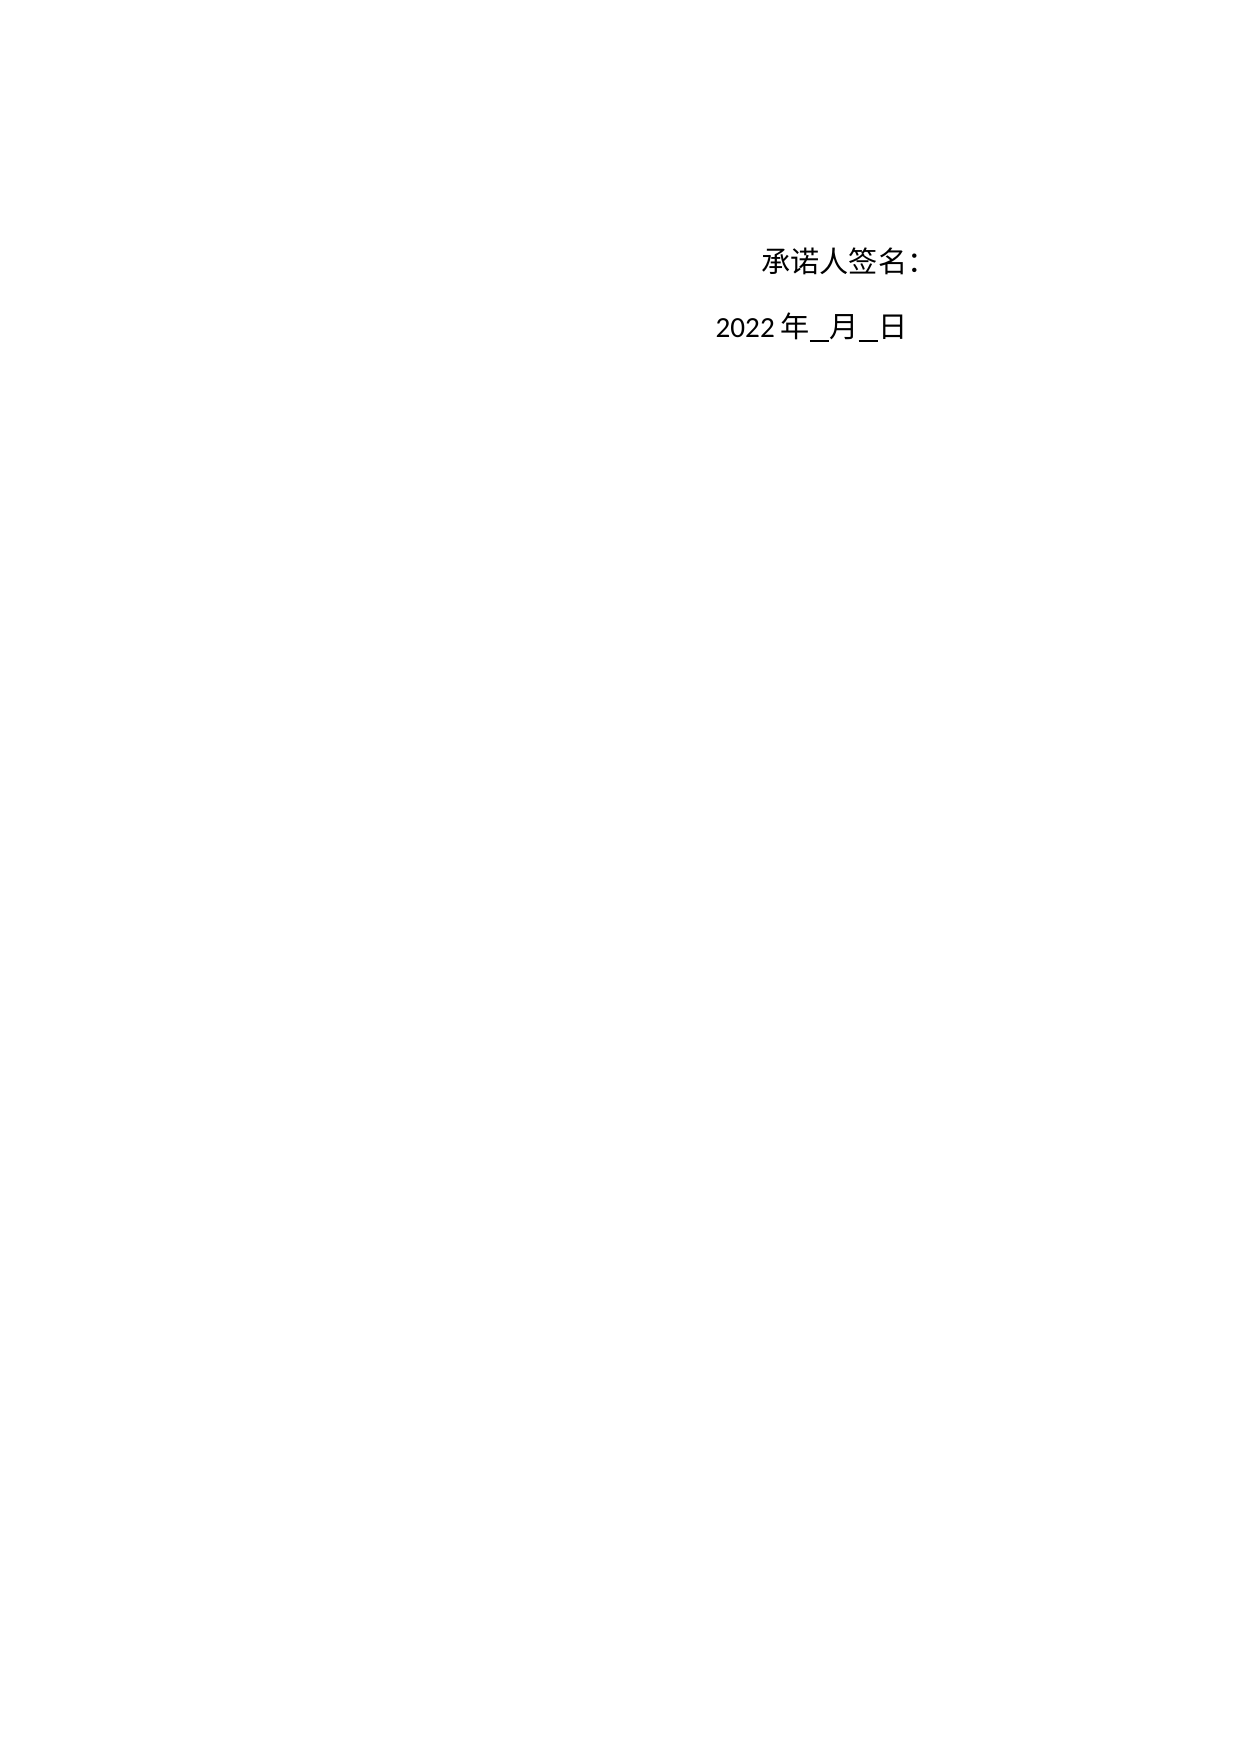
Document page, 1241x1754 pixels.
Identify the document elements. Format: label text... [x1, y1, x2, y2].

text 承诺人签名： [187, 227, 936, 292]
text 2022年 月 日 [187, 292, 907, 357]
